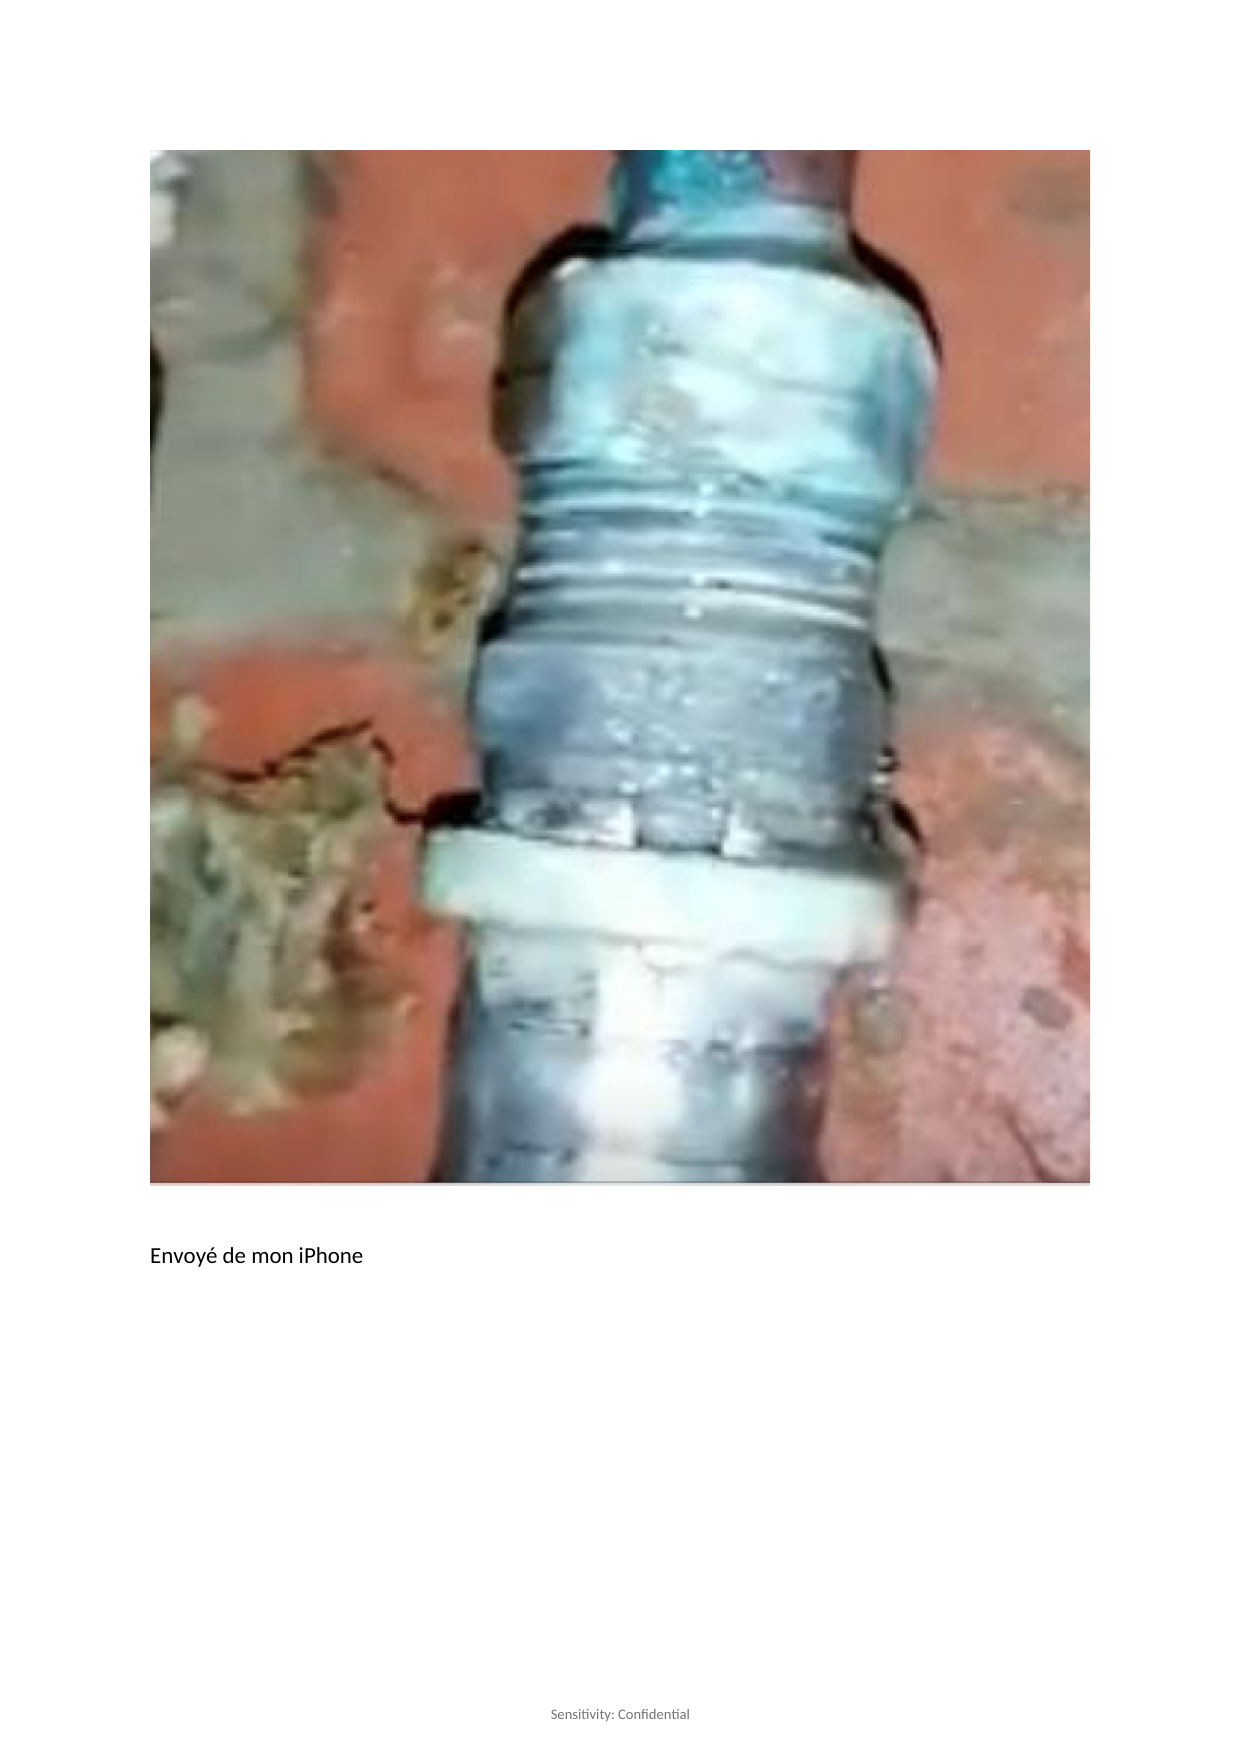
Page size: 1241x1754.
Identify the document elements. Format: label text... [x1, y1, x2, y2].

picture [150, 150, 1091, 1186]
text Envoyé de mon iPhone [150, 1186, 1090, 1269]
